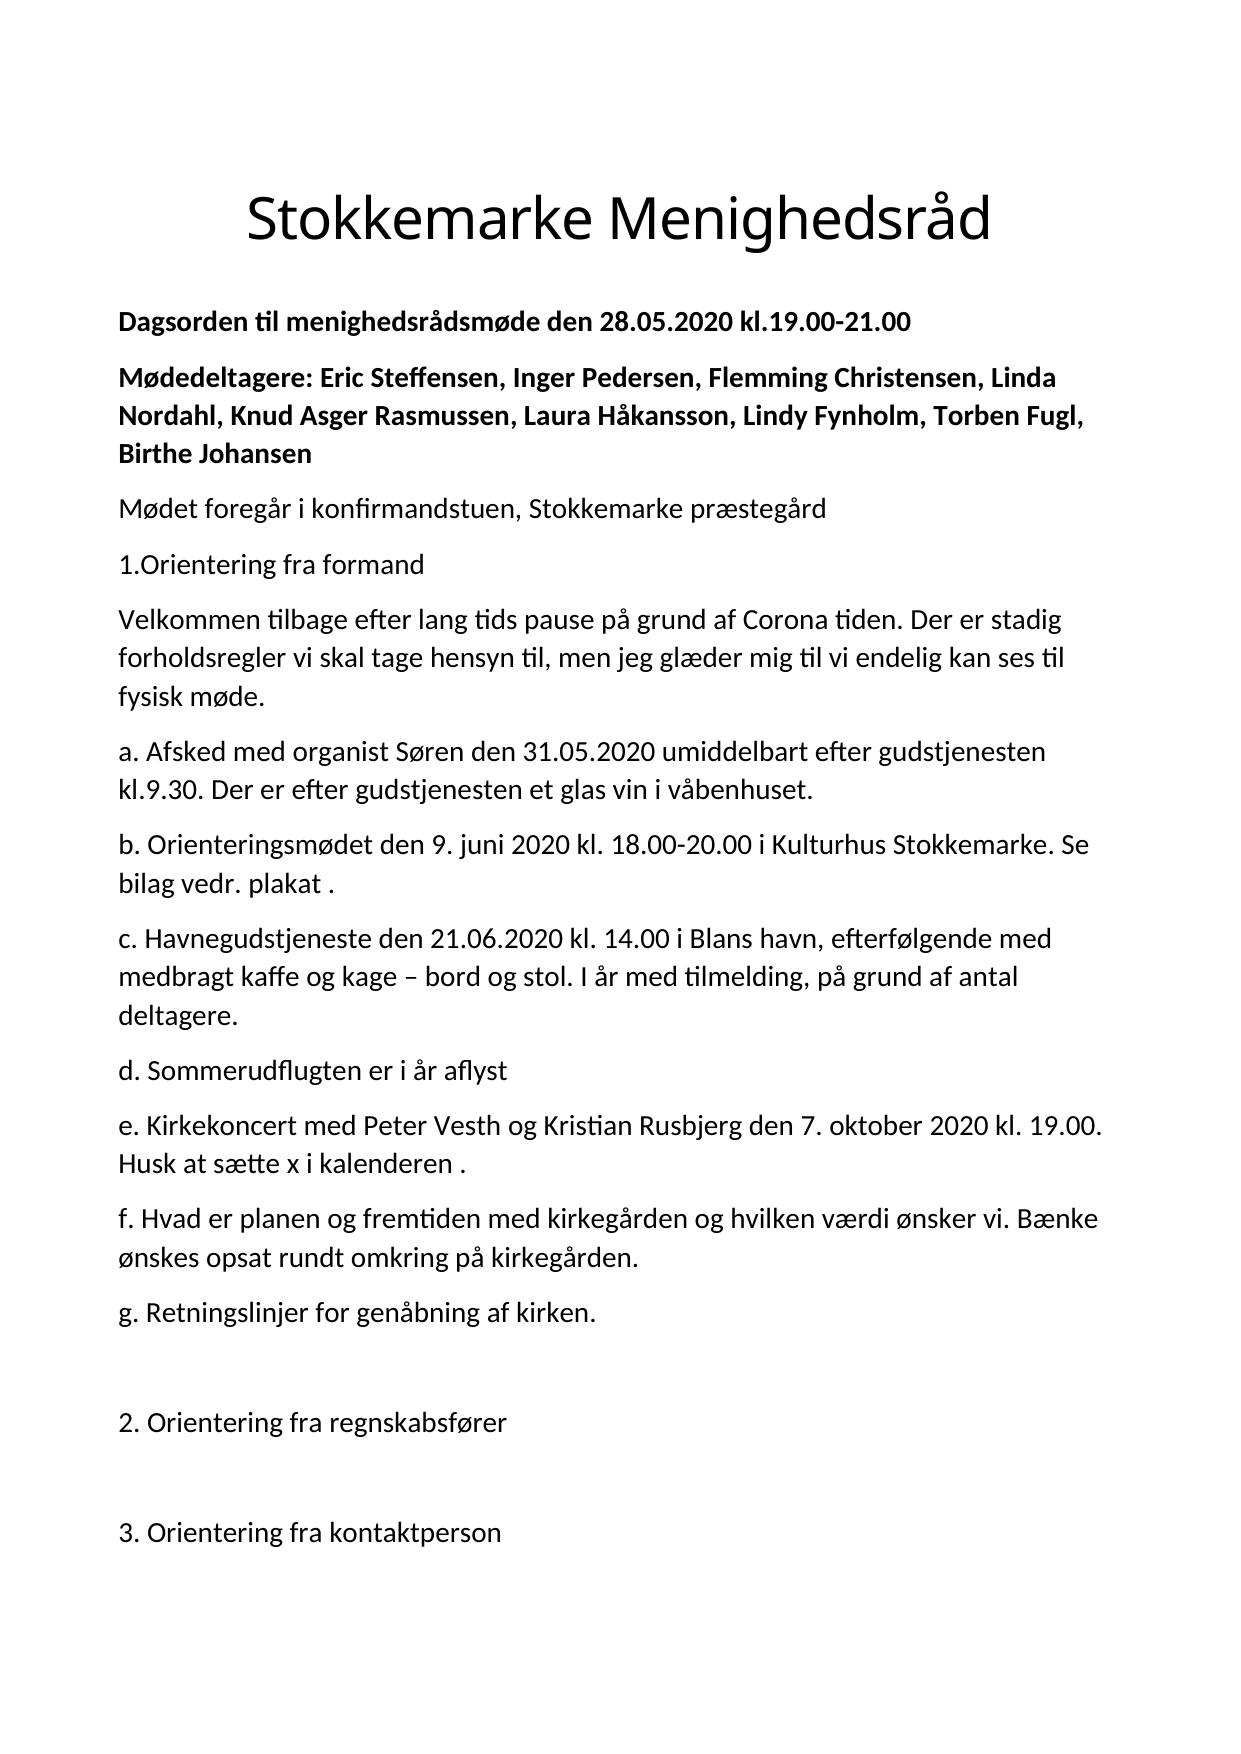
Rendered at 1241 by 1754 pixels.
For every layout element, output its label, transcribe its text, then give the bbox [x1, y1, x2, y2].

text 2. Orientering fra regnskabsfører [118, 1404, 1122, 1440]
text b. Orienteringsmødet den 9. juni 2020 kl. 18.00-20.00 i Kulturhus Stokkemarke. Se bilag vedr. plakat . [118, 826, 1122, 900]
text a. Afsked med organist Søren den 31.05.2020 umiddelbart efter gudstjenesten kl.9.30. Der er efter gudstjenesten et glas vin i våbenhuset. [118, 733, 1122, 807]
text Mødedeltagere: Eric Steffensen, Inger Pedersen, Flemming Christensen, Linda Nordahl, Knud Asger Rasmussen, Laura Håkansson, Lindy Fynholm, Torben Fugl, Birthe Johansen [118, 359, 1122, 471]
text g. Retningslinjer for genåbning af kirken. [118, 1294, 1122, 1330]
text d. Sommerudflugten er i år aflyst [118, 1052, 1122, 1087]
text c. Havnegudstjeneste den 21.06.2020 kl. 14.00 i Blans havn, efterfølgende med medbragt kaffe og kage – bord og stol. I år med tilmelding, på grund af antal deltagere. [118, 920, 1122, 1032]
text Velkommen tilbage efter lang tids pause på grund af Corona tiden. Der er stadig forholdsregler vi skal tage hensyn til, men jeg glæder mig til vi endelig kan ses til fysisk møde. [118, 601, 1122, 713]
text 1.Orientering fra formand [118, 546, 1122, 581]
text e. Kirkekoncert med Peter Vesth og Kristian Rusbjerg den 7. oktober 2020 kl. 19.00. Husk at sætte x i kalenderen . [118, 1107, 1122, 1181]
text Mødet foregår i konfirmandstuen, Stokkemarke præstegård [118, 491, 1122, 526]
text 3. Orientering fra kontaktperson [118, 1514, 1122, 1550]
text Dagsorden til menighedsrådsmøde den 28.05.2020 kl.19.00-21.00 [118, 303, 1122, 339]
text f. Hvad er planen og fremtiden med kirkegården og hvilken værdi ønsker vi. Bænke ønskes opsat rundt omkring på kirkegården. [118, 1201, 1122, 1274]
title Stokkemarke Menighedsråd [118, 177, 1122, 257]
